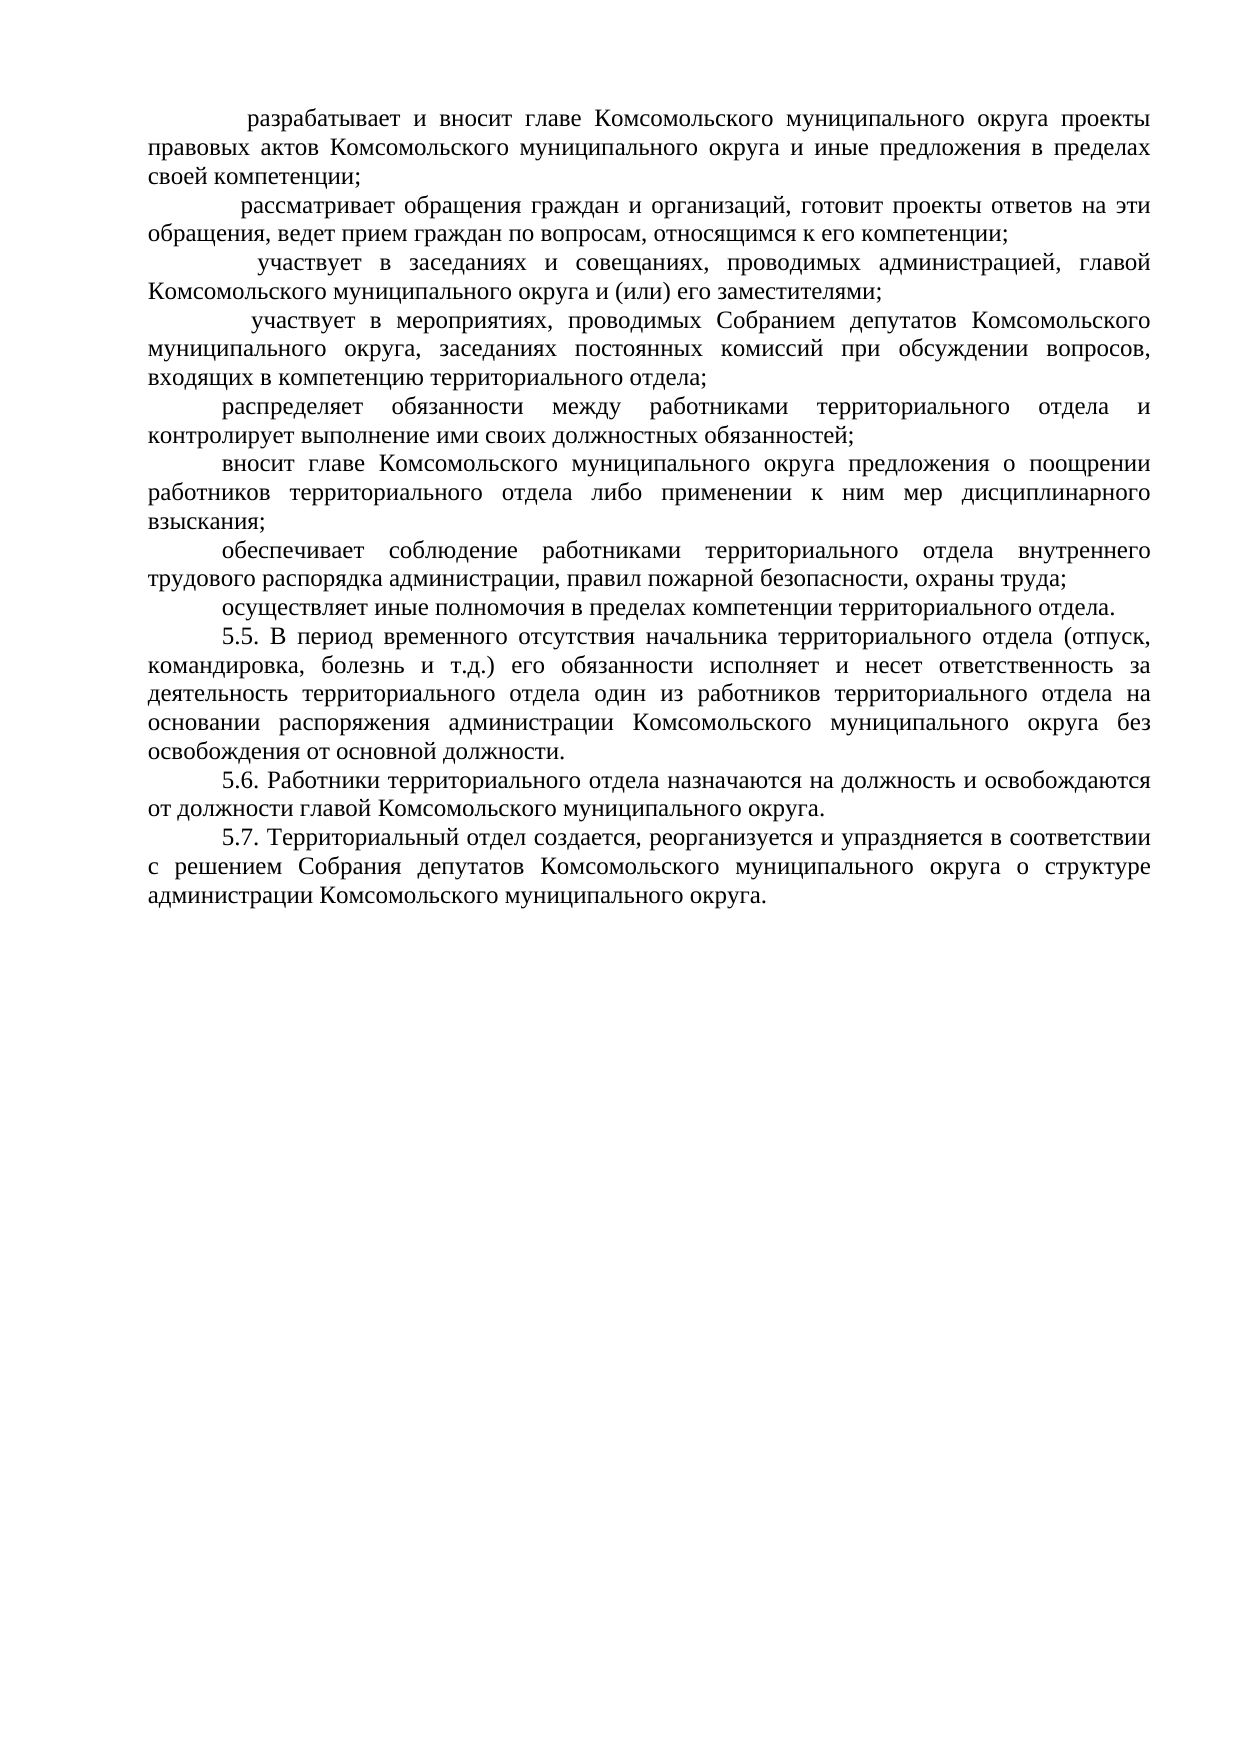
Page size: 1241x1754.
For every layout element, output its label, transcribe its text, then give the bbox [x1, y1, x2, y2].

text разрабатывает и вносит главе Комсомольского муниципального округа проекты правовых актов Комсомольского муниципального округа и иные предложения в пределах своей компетенции; [148, 103, 1152, 190]
text рассматривает обращения граждан и организаций, готовит проекты ответов на эти обращения, ведет прием граждан по вопросам, относящимся к его компетенции; [148, 190, 1152, 247]
text 5.5. В период временного отсутствия начальника территориального отдела (отпуск, командировка, болезнь и т.д.) его обязанности исполняет и несет ответственность за деятельность территориального отдела один из работников территориального отдела на основании распоряжения администрации Комсомольского муниципального округа без освобождения от основной должности. [148, 621, 1152, 765]
text обеспечивает соблюдение работниками территориального отдела внутреннего трудового распорядка администрации, правил пожарной безопасности, охраны труда; [148, 535, 1152, 592]
text участвует в мероприятиях, проводимых Собранием депутатов Комсомольского муниципального округа, заседаниях постоянных комиссий при обсуждении вопросов, входящих в компетенцию территориального отдела; [148, 305, 1152, 391]
text 5.6. Работники территориального отдела назначаются на должность и освобождаются от должности главой Комсомольского муниципального округа. [148, 765, 1152, 822]
text 5.7. Территориальный отдел создается, реорганизуется и упраздняется в соответствии с решением Собрания депутатов Комсомольского муниципального округа о структуре администрации Комсомольского муниципального округа. [148, 822, 1152, 908]
text осуществляет иные полномочия в пределах компетенции территориального отдела. [148, 592, 1152, 621]
text вносит главе Комсомольского муниципального округа предложения о поощрении работников территориального отдела либо применении к ним мер дисциплинарного взыскания; [148, 448, 1152, 535]
text участвует в заседаниях и совещаниях, проводимых администрацией, главой Комсомольского муниципального округа и (или) его заместителями; [148, 247, 1152, 305]
text распределяет обязанности между работниками территориального отдела и контролирует выполнение ими своих должностных обязанностей; [148, 391, 1152, 448]
